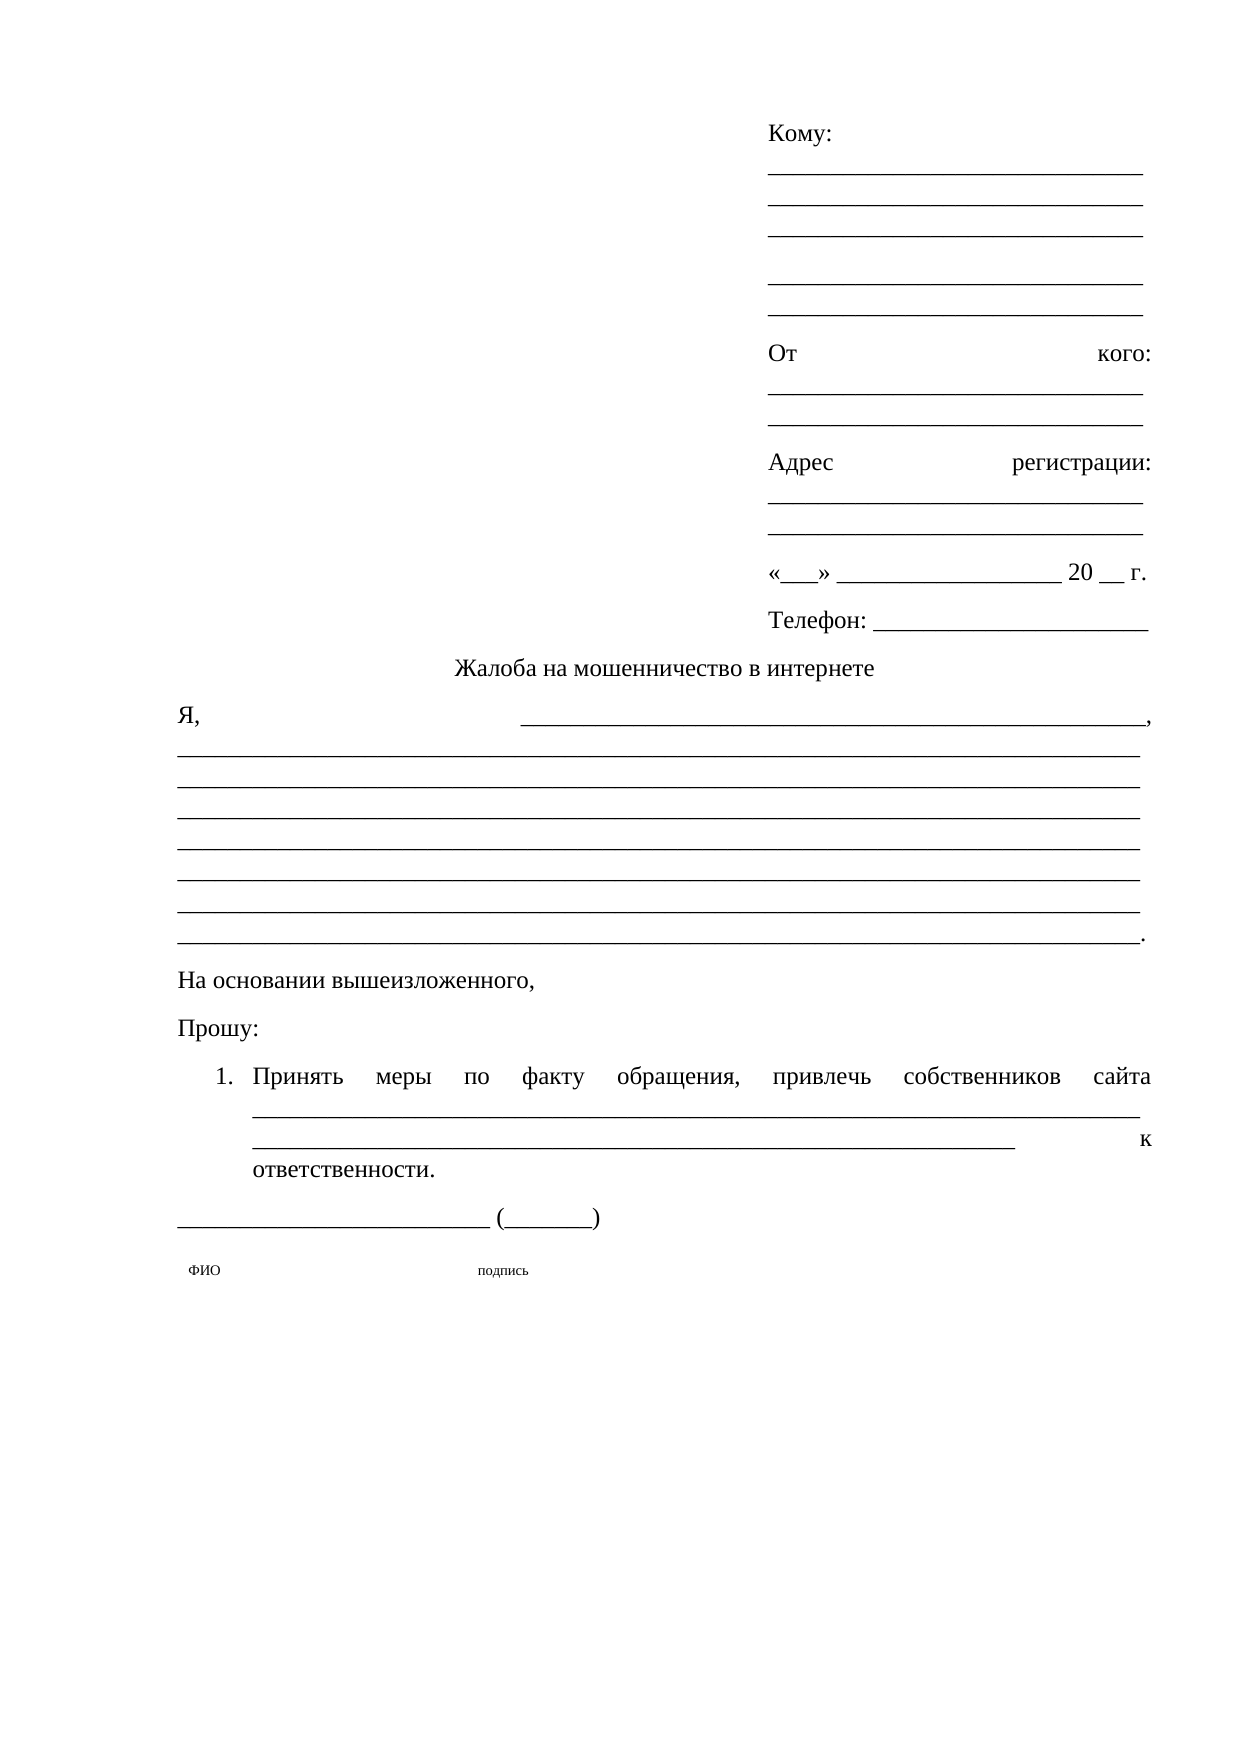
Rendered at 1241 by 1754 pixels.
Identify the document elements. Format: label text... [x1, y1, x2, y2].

text Я, __________________________________________________, ___________________________________________________________________________________________________________________________________________________________________________________________________________________________________________________________________________________________________________________________________________________________________________________________________________________________________________________________________________________________________________________________________________________________. [177, 700, 1152, 946]
text Прошу: [177, 1013, 1152, 1042]
text Кому: __________________________________________________________________________________________ [768, 118, 1152, 240]
text _________________________ (_______) [177, 1202, 1152, 1230]
text От кого: ____________________________________________________________ [768, 338, 1152, 428]
text На основании вышеизложенного, [177, 965, 1152, 994]
text Жалоба на мошенничество в интернете [177, 653, 1152, 681]
text Адрес регистрации: ____________________________________________________________ [768, 447, 1152, 538]
text Телефон: ______________________ [768, 605, 1152, 634]
text ____________________________________________________________ [768, 259, 1152, 319]
text ФИО подпись [177, 1249, 1152, 1278]
list Принять меры по факту обращения, привлечь собственников сайта ____________________________________________________________________________________________________________________________________ к ответственности. [215, 1061, 1152, 1183]
text «___» __________________ 20 __ г. [768, 557, 1152, 586]
